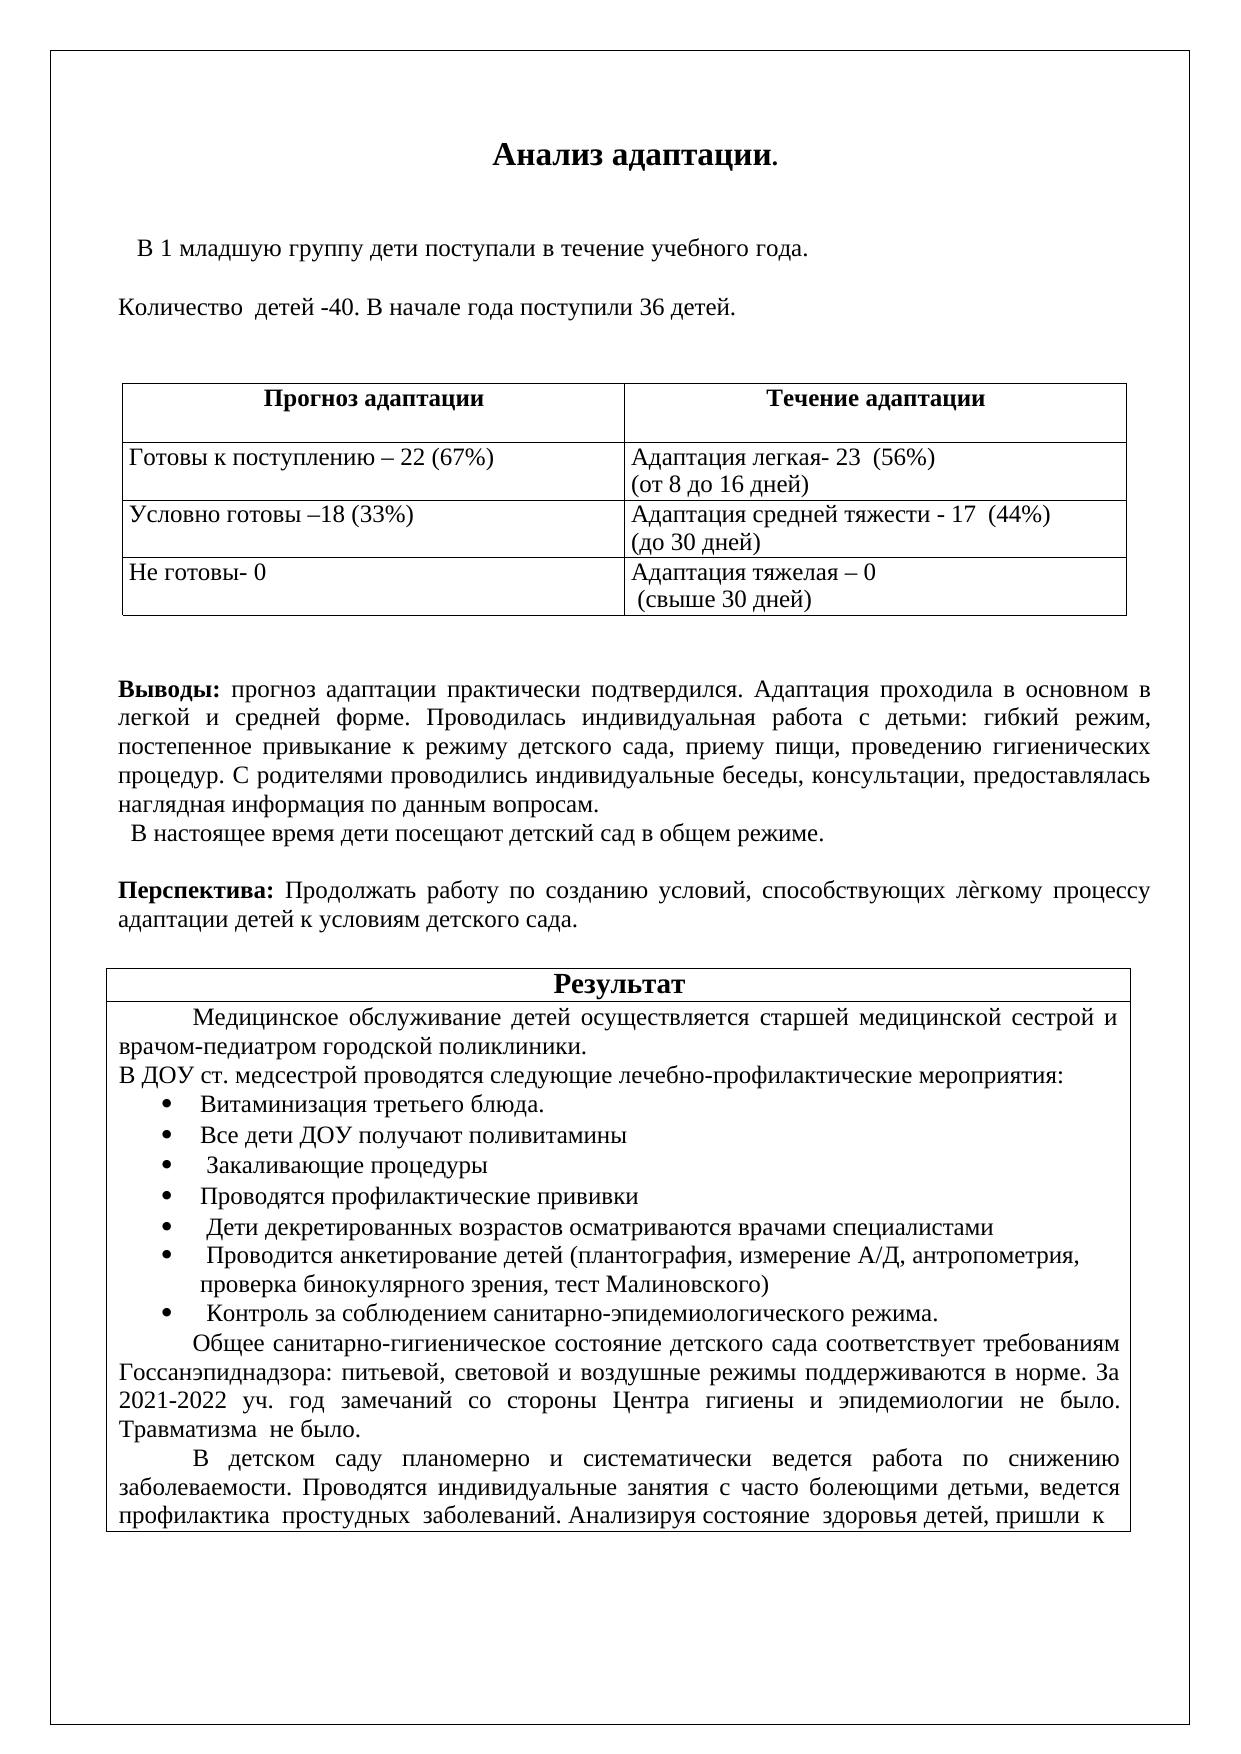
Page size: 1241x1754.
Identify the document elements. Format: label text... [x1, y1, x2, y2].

table_cell Адаптация тяжелая – 0 (свыше 30 дней) [625, 558, 1126, 615]
table_cell Условно готовы –18 (33%) [123, 501, 624, 557]
table_header Результат [107, 969, 1130, 1001]
text Анализ адаптации. [136, 134, 1133, 173]
text В 1 младшую группу дети поступали в течение учебного года. [118, 233, 1182, 262]
table_header Течение адаптации [625, 384, 1126, 442]
text Перспектива: Продолжать работу по созданию условий, способствующих лѐгкому процессу адаптации детей к условиям детского сада. [118, 875, 1152, 933]
table_header Прогноз адаптации [123, 384, 624, 442]
table_cell Адаптация легкая- 23 (56%) (от 8 до 16 дней) [625, 443, 1126, 499]
table_cell Не готовы- 0 [123, 558, 624, 615]
table_cell Адаптация средней тяжести - 17 (44%) (до 30 дней) [625, 501, 1126, 557]
table_cell Готовы к поступлению – 22 (67%) [123, 443, 624, 499]
text Количество детей -40. В начале года поступили 36 детей. [118, 292, 1182, 321]
table_cell Медицинское обслуживание детей осуществляется старшей медицинской сестрой и врачом-педиатром городской поликлиники. В ДОУ ст. медсестрой проводятся следующие лечебно-профилактические мероприятия: Витаминизация третьего блюда. Все дети ДОУ получают поливитамины Закаливающие процедуры Проводятся профилактические прививки Дети декретированных возрастов осматриваются врачами специалистами Проводится анкетирование детей (плантография, измерение А/Д, антропометрия, проверка бинокулярного зрения, тест Малиновского) Контроль за соблюдением санитарно-эпидемиологического режима. Общее санитарно-гигиеническое состояние детского сада соответствует требованиям Госсанэпиднадзора: питьевой, световой и воздушные режимы поддерживаются в норме. За 2021-2022 уч. год замечаний со стороны Центра гигиены и эпидемиологии не было. Травматизма не было. В детском саду планомерно и систематически ведется работа по снижению заболеваемости. Проводятся индивидуальные занятия с часто болеющими детьми, ведется профилактика простудных заболеваний. Анализируя состояние здоровья детей, пришли к [107, 1002, 1130, 1531]
text В настоящее время дети посещают детский сад в общем режиме. [130, 818, 1182, 846]
text Выводы: прогноз адаптации практически подтвердился. Адаптация проходила в основном в легкой и средней форме. Проводилась индивидуальная работа с детьми: гибкий режим, постепенное привыкание к режиму детского сада, приему пищи, проведению гигиенических процедур. С родителями проводились индивидуальные беседы, консультации, предоставлялась наглядная информация по данным вопросам. [118, 674, 1152, 817]
